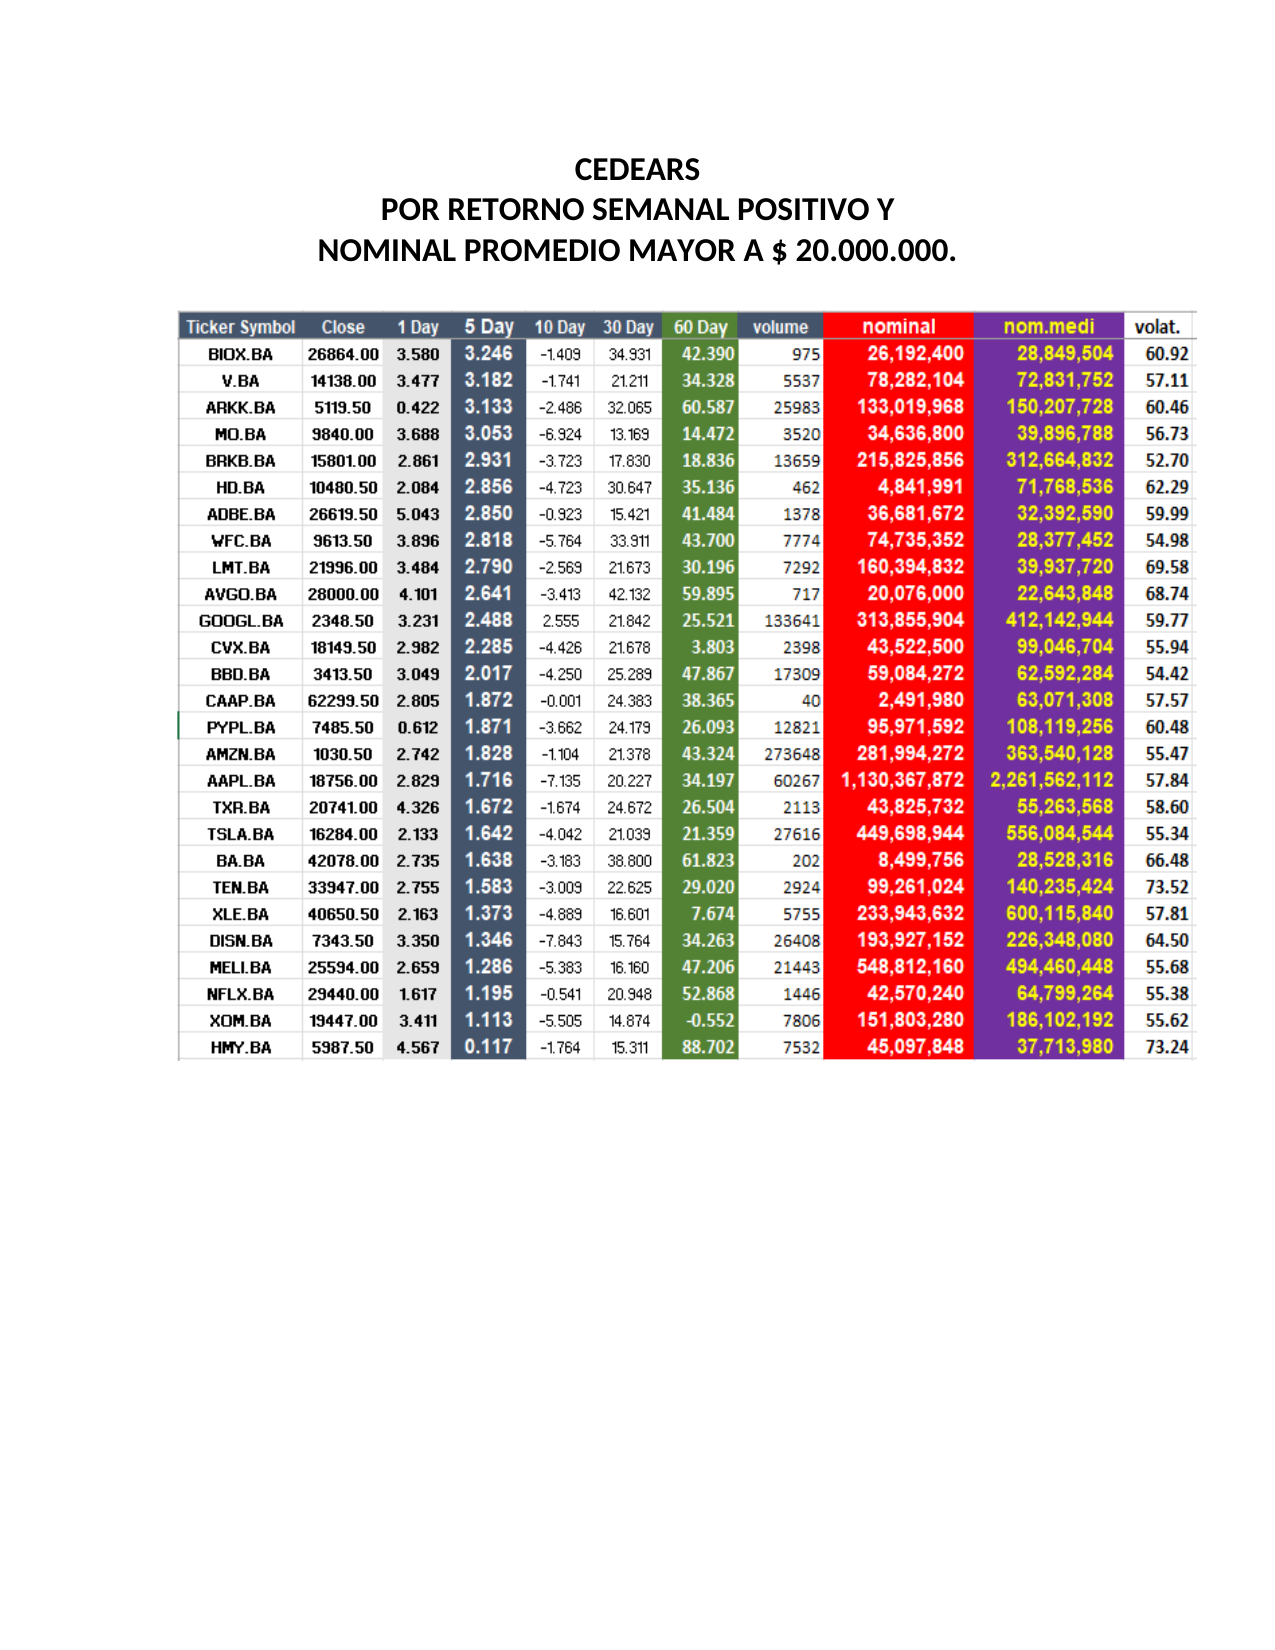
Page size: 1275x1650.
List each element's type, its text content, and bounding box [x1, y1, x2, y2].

text NOMINAL PROMEDIO MAYOR A $ 20.000.000. [177, 229, 1098, 270]
text CEDEARS [177, 148, 1098, 188]
text POR RETORNO SEMANAL POSITIVO Y [177, 188, 1098, 229]
picture [177, 310, 1197, 1061]
